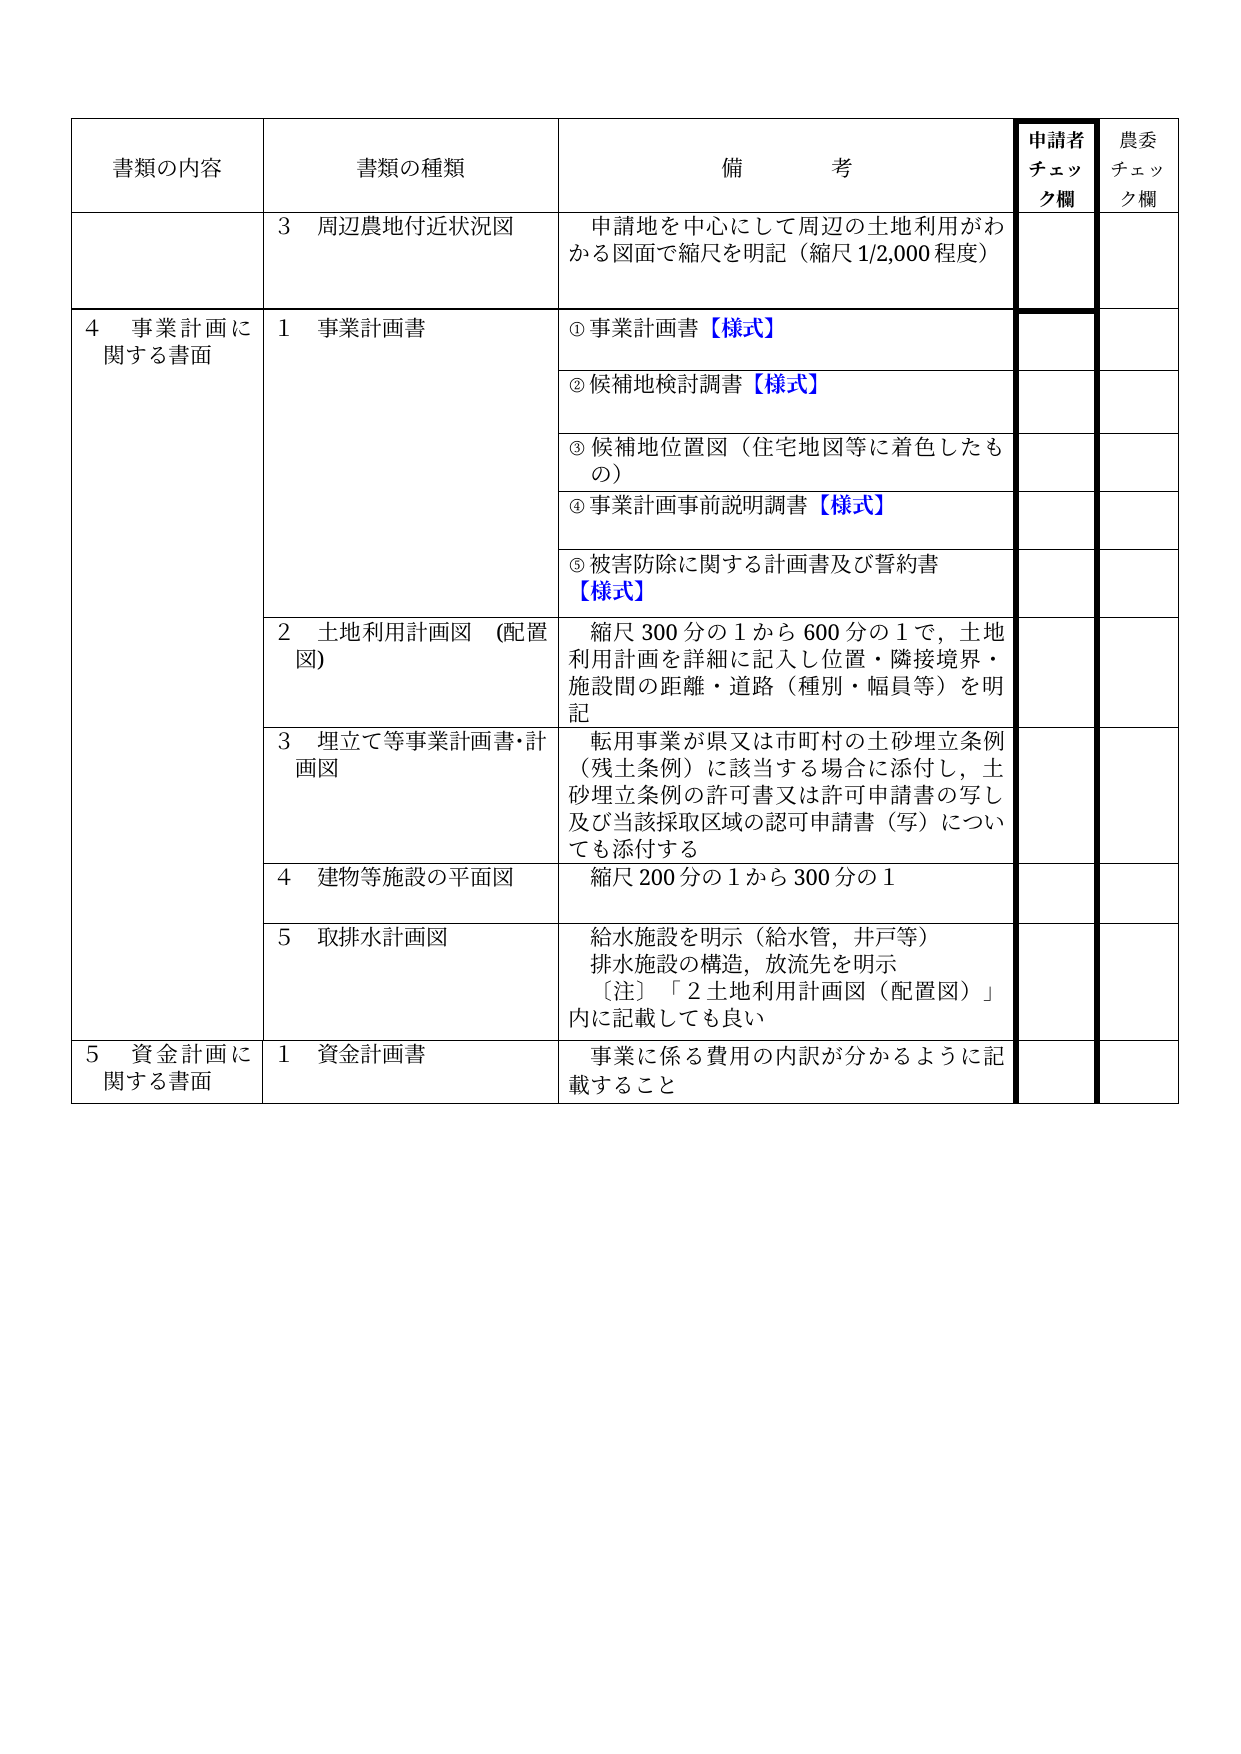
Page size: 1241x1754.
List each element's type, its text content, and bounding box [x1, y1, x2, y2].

table_cell ５ 取排水計画図 [264, 924, 558, 1040]
table_cell [1100, 728, 1178, 863]
table_cell 事業に係る費用の内訳が分かるように記載すること [559, 1041, 1013, 1103]
table_cell [1019, 492, 1094, 549]
table_header 書類の種類 [264, 119, 558, 212]
table_cell [1019, 864, 1094, 923]
table_cell ③候補地位置図（住宅地図等に着色したもの） [559, 434, 1013, 491]
table_cell [1019, 618, 1094, 727]
table_header 備 考 [559, 119, 1013, 212]
table_cell 給水施設を明示（給水管，井戸等） 排水施設の構造，放流先を明示 〔注〕「２土地利用計画図（配置図）」内に記載しても良い [559, 924, 1013, 1040]
table_cell [1019, 728, 1094, 863]
table_cell 縮尺200分の１から300分の１ [559, 864, 1013, 923]
table_cell ３ 埋立て等事業計画書･計画図 [264, 728, 558, 863]
table_cell [1019, 1041, 1094, 1103]
table_cell [1019, 371, 1094, 432]
table_cell [1019, 213, 1094, 308]
table_cell [1019, 550, 1094, 617]
table_header 書類の内容 [72, 119, 263, 212]
table_header 農委 チェック欄 [1100, 119, 1178, 212]
table_cell [1100, 1041, 1178, 1103]
table_cell ５ 資金計画に関する書面 [72, 1041, 262, 1103]
table_cell ①事業計画書【様式】 [559, 310, 1013, 369]
table_cell [1100, 309, 1178, 369]
table_cell ３ 周辺農地付近状況図 [264, 213, 558, 308]
table_cell 縮尺300分の１から600分の１で，土地利用計画を詳細に記入し位置・隣接境界・施設間の距離・道路（種別・幅員等）を明記 [559, 618, 1013, 727]
table_cell [1100, 434, 1178, 491]
table_cell [1100, 618, 1178, 727]
table_cell [1100, 371, 1178, 432]
table_cell ４ 建物等施設の平面図 [264, 864, 558, 923]
table_cell 転用事業が県又は市町村の土砂埋立条例 （残土条例）に該当する場合に添付し，土砂埋立条例の許可書又は許可申請書の写し及び当該採取区域の認可申請書（写）についても添付する [559, 728, 1013, 863]
table_cell [1100, 924, 1178, 1040]
table_cell [1019, 314, 1094, 369]
table_cell [1019, 924, 1094, 1040]
table_cell １ 資金計画書 [263, 1041, 558, 1103]
table_cell [1019, 434, 1094, 491]
table_cell [1100, 492, 1178, 549]
table_cell ②候補地検討調書【様式】 [559, 371, 1013, 432]
table_cell [1100, 550, 1178, 617]
table_cell 申請地を中心にして周辺の土地利用がわかる図面で縮尺を明記（縮尺1/2,000程度） [559, 213, 1013, 308]
table_cell ２ 土地利用計画図 (配置図) [264, 618, 558, 727]
table_cell １ 事業計画書 [264, 310, 558, 617]
table_cell ４ 事業計画に関する書面 [72, 310, 263, 1040]
table_cell [1100, 864, 1178, 923]
table_cell ⑤被害防除に関する計画書及び誓約書 【様式】 [559, 550, 1013, 617]
table_header 申請者チェック欄 [1019, 124, 1094, 212]
table_cell [1100, 213, 1178, 308]
table_cell ④事業計画事前説明調書【様式】 [559, 492, 1013, 549]
